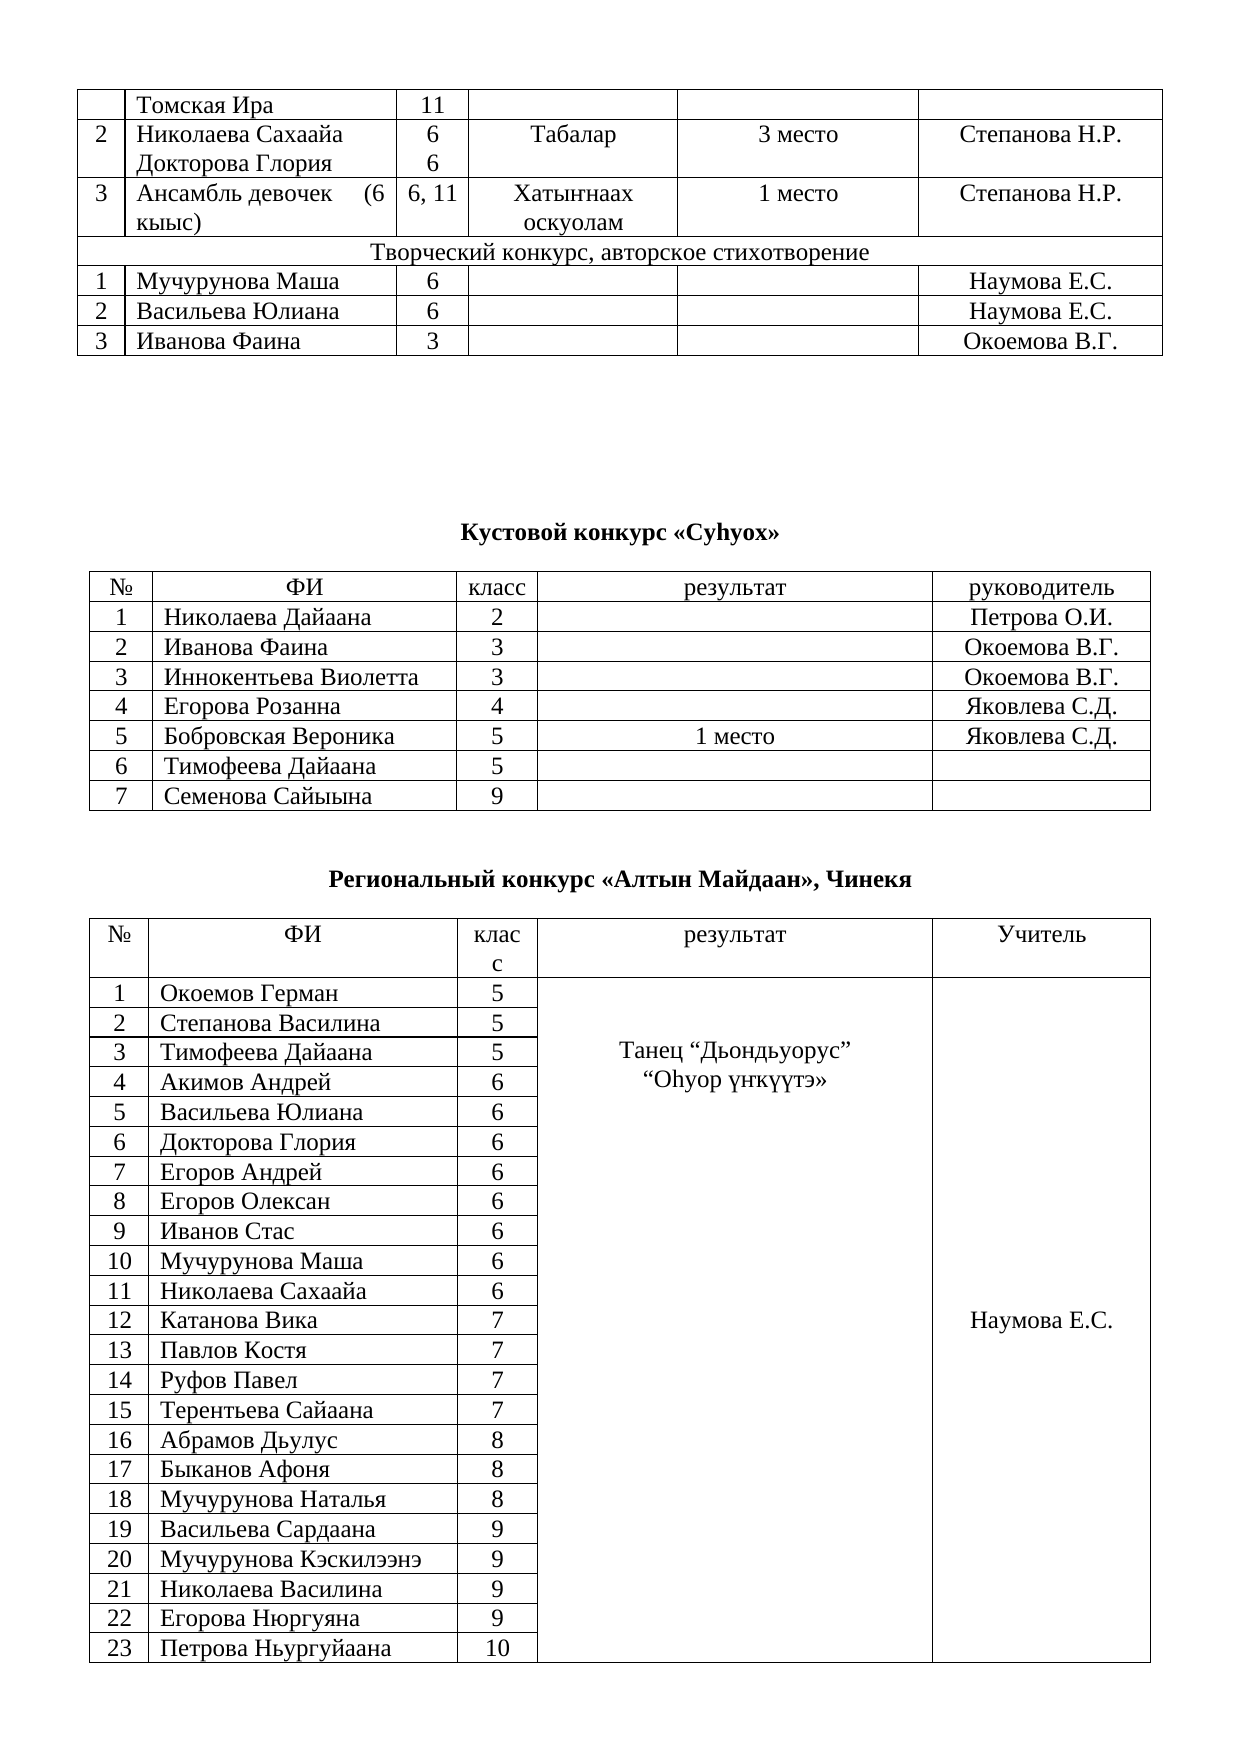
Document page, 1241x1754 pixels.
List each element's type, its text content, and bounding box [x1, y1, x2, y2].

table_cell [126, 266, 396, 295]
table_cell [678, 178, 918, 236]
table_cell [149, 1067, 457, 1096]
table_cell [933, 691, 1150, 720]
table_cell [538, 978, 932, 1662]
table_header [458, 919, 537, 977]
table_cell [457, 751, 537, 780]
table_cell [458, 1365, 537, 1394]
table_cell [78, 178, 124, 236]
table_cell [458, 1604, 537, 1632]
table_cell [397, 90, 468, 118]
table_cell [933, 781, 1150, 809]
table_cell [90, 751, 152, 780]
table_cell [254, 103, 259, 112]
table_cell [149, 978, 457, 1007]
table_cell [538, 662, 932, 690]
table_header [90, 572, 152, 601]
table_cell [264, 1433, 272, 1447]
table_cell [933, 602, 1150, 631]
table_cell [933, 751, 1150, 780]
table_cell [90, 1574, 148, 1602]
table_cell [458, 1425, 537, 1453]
text Региональный конкурс «Алтын Майдаан», Чинекя [89, 864, 1152, 893]
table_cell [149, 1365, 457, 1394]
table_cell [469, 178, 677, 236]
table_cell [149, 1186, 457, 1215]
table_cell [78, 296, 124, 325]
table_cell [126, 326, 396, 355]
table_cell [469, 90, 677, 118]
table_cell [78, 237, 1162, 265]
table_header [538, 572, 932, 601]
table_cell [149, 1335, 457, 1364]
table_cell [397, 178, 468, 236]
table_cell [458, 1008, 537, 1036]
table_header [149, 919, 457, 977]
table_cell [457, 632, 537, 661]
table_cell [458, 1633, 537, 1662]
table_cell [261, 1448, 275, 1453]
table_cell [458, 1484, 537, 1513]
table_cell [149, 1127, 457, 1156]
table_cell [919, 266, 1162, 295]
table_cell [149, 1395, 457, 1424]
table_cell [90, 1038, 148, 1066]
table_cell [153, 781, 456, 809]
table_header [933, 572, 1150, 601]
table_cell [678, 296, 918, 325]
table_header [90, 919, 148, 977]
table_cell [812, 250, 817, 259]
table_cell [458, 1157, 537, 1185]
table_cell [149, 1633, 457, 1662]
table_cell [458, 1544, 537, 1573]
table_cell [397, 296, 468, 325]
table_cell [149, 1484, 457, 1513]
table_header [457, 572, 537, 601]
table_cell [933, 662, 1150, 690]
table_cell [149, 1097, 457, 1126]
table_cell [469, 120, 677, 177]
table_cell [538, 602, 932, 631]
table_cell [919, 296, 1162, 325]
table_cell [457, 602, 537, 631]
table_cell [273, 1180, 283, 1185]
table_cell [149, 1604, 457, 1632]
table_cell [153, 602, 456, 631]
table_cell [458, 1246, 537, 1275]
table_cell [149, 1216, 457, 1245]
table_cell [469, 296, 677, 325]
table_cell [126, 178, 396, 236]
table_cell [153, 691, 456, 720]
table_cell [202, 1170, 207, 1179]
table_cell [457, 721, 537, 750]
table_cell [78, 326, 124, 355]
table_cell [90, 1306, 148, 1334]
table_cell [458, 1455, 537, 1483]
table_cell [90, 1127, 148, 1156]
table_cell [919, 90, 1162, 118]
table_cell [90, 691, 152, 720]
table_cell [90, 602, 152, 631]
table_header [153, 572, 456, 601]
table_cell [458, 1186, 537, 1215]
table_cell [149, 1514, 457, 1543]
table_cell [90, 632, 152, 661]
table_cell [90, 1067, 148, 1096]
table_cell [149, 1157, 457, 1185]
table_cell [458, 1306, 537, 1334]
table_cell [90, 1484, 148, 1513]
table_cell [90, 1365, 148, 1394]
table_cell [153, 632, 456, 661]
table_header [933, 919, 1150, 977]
text Кустовой конкурс «Суһуох» [89, 517, 1152, 546]
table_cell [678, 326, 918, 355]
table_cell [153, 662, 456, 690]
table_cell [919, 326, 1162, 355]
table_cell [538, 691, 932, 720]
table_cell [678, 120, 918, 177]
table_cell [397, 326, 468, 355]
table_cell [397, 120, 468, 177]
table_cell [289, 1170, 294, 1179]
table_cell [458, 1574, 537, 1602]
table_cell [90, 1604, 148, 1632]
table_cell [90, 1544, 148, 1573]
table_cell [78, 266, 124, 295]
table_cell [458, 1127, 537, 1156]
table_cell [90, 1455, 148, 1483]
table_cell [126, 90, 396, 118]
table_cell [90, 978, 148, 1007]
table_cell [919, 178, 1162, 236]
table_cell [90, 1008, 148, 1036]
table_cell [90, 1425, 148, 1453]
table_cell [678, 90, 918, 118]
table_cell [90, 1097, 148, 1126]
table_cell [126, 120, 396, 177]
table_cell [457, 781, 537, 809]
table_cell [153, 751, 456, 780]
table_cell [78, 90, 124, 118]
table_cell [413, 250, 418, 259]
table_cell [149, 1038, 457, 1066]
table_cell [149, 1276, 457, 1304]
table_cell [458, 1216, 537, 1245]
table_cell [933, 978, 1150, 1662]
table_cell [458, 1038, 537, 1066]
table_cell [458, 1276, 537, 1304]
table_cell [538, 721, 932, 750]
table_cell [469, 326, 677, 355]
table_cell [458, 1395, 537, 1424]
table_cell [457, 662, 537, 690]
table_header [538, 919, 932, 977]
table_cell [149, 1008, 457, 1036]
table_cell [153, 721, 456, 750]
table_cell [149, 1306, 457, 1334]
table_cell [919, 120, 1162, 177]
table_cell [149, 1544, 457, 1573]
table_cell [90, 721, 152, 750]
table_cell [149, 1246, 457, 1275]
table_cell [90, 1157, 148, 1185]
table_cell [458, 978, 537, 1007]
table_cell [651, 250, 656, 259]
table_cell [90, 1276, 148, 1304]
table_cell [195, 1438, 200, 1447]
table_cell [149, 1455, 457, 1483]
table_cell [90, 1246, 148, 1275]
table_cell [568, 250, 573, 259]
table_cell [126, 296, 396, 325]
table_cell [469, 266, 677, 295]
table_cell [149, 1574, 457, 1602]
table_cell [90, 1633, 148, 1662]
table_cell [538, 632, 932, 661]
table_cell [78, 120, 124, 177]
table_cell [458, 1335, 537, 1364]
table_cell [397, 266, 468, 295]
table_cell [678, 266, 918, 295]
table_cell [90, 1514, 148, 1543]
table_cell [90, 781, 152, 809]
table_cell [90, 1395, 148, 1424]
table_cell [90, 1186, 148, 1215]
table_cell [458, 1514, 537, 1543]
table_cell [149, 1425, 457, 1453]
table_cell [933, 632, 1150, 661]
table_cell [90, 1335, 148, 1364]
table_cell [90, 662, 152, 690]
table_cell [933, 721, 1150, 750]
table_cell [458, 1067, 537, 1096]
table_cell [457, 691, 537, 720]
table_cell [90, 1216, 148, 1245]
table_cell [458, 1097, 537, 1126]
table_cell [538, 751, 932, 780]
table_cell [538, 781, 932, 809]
